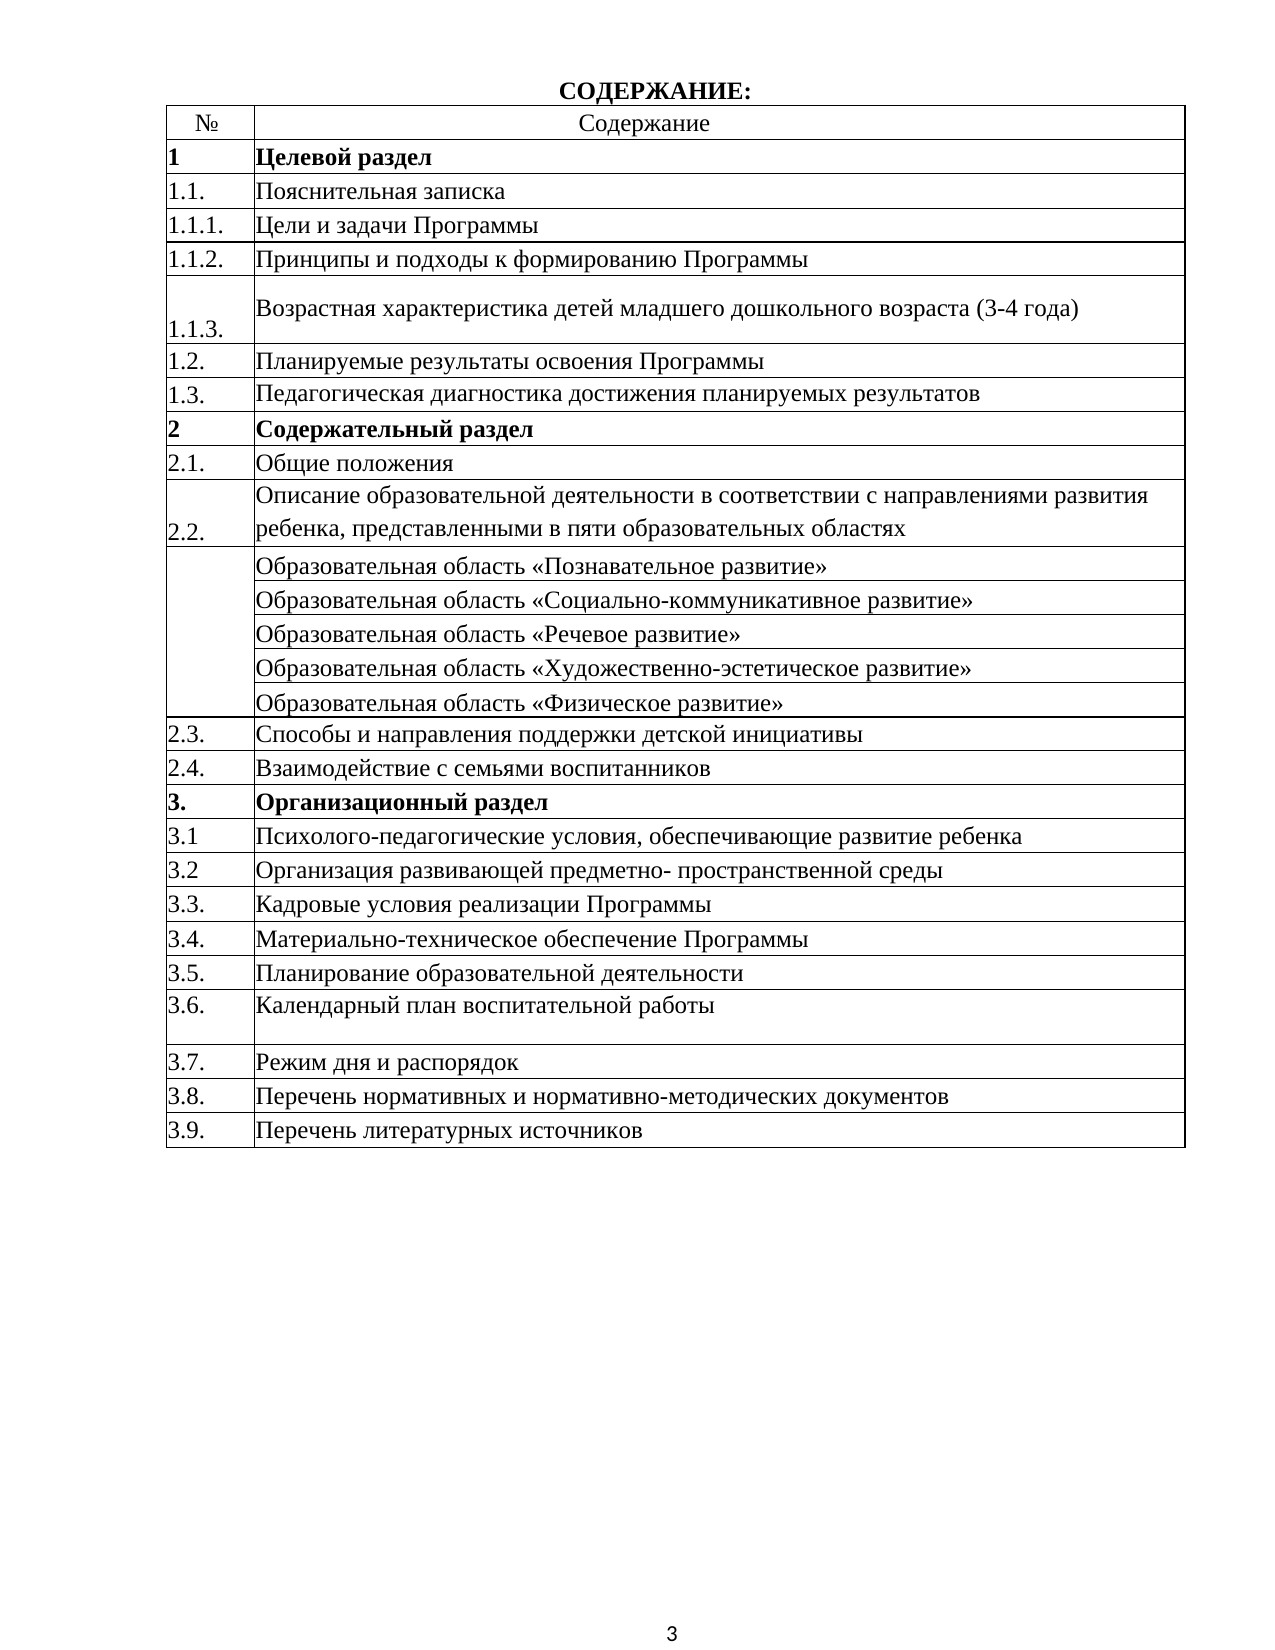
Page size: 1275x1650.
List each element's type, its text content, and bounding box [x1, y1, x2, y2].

table_cell Общие положения [255, 446, 1184, 479]
table_cell Перечень нормативных и нормативно-методических документов [255, 1079, 1184, 1112]
table_cell 3.3. [167, 887, 254, 921]
table_cell Режим дня и распорядок [255, 1045, 1184, 1078]
table_cell 3.6. [167, 990, 254, 1044]
table_cell 3.5. [167, 956, 254, 989]
table_cell Способы и направления поддержки детской инициативы [255, 718, 1184, 750]
table_cell [167, 547, 254, 716]
table_cell Описание образовательной деятельности в соответствии с направлениями развития ребенка, представленными в пяти образовательных областях [255, 480, 1184, 546]
table_cell 1.1.2. [167, 243, 254, 275]
table_cell Планируемые результаты освоения Программы [255, 344, 1184, 377]
table_cell 1.1.3. [167, 276, 254, 343]
table_cell Возрастная характеристика детей младшего дошкольного возраста (3-4 года) [255, 276, 1184, 343]
table_cell 2.4. [167, 751, 254, 784]
table_cell 2 [167, 412, 254, 445]
text СОДЕРЖАНИЕ: [558, 76, 1185, 104]
table_cell Образовательная область «Речевое развитие» [255, 615, 1184, 648]
table_cell 1.1.1. [167, 209, 254, 241]
table_cell 3.9. [167, 1113, 254, 1147]
table_cell 3.4. [167, 922, 254, 955]
table_cell Образовательная область «Художественно-эстетическое развитие» [255, 649, 1184, 682]
table_cell 1 [167, 140, 254, 173]
table_cell Целевой раздел [255, 140, 1184, 173]
table_cell 2.3. [167, 718, 254, 750]
table_cell Цели и задачи Программы [255, 209, 1184, 241]
table_cell 1.1. [167, 174, 254, 207]
table_cell 2.2. [167, 480, 254, 546]
table_cell Перечень литературных источников [255, 1113, 1184, 1147]
table_cell Организация развивающей предметно- пространственной среды [255, 853, 1184, 886]
table_cell Взаимодействие с семьями воспитанников [255, 751, 1184, 784]
table_cell Материально-техническое обеспечение Программы [255, 922, 1184, 955]
table_header № [167, 106, 254, 139]
table_cell Содержательный раздел [255, 412, 1184, 445]
table_cell 3.1 [167, 819, 254, 852]
table_cell 3.8. [167, 1079, 254, 1112]
table_cell 2.1. [167, 446, 254, 479]
table_cell 3.7. [167, 1045, 254, 1078]
table_cell 3. [167, 785, 254, 818]
table_cell Пояснительная записка [255, 174, 1184, 207]
table_cell Кадровые условия реализации Программы [255, 887, 1184, 921]
table_cell Образовательная область «Познавательное развитие» [255, 547, 1184, 580]
table_cell 3.2 [167, 853, 254, 886]
table_header Содержание [255, 106, 1184, 139]
table_cell 1.3. [167, 378, 254, 411]
table_cell Образовательная область «Социально-коммуникативное развитие» [255, 581, 1184, 614]
table_cell Педагогическая диагностика достижения планируемых результатов [255, 378, 1184, 411]
table_cell Организационный раздел [255, 785, 1184, 818]
table_cell Планирование образовательной деятельности [255, 956, 1184, 989]
table_cell Календарный план воспитательной работы [255, 990, 1184, 1044]
table_cell 1.2. [167, 344, 254, 377]
table_cell Принципы и подходы к формированию Программы [255, 243, 1184, 275]
table_cell Психолого-педагогические условия, обеспечивающие развитие ребенка [255, 819, 1184, 852]
table_cell Образовательная область «Физическое развитие» [255, 683, 1184, 716]
